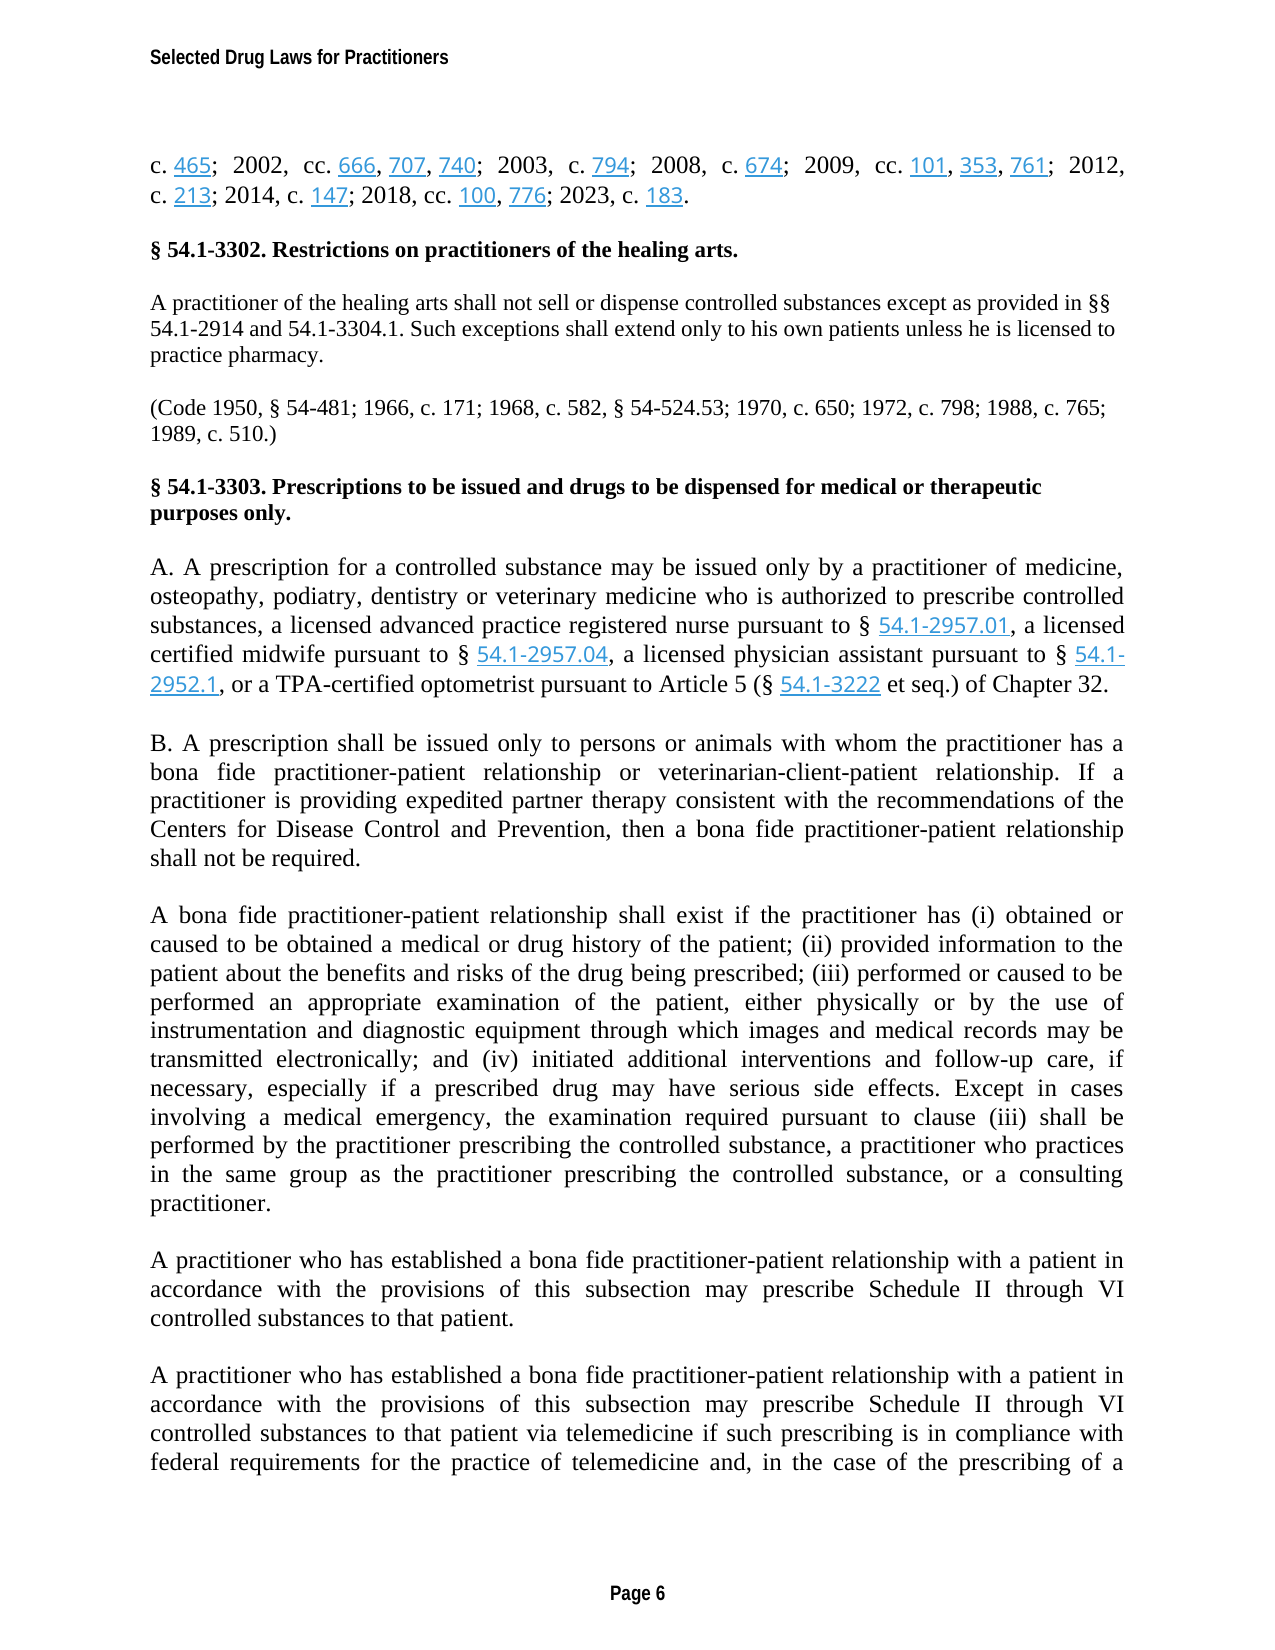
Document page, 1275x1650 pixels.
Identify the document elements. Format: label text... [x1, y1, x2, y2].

subtitle § 54.1-3303. Prescriptions to be issued and drugs to be dispensed for medical or therapeutic purposes only. [150, 473, 1125, 526]
text A practitioner of the healing arts shall not sell or dispense controlled substances except as provided in §§ 54.1-2914 and 54.1-3304.1. Such exceptions shall extend only to his own patients unless he is licensed to practice pharmacy. [150, 289, 1125, 368]
text (Code 1950, § 54-481; 1966, c. 171; 1968, c. 582, § 54-524.53; 1970, c. 650; 1972, c. 798; 1988, c. 765; 1989, c. 510.) [150, 394, 1125, 447]
text A. A prescription for a controlled substance may be issued only by a practitioner of medicine, osteopathy, podiatry, dentistry or veterinary medicine who is authorized to prescribe controlled substances, a licensed advanced practice registered nurse pursuant to § 54.1-2957.01, a licensed certified midwife pursuant to § 54.1-2957.04, a licensed physician assistant pursuant to § 54.1-2952.1, or a TPA-certified optometrist pursuant to Article 5 (§ 54.1-3222 et seq.) of Chapter 32. [150, 552, 1125, 699]
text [150, 150, 1125, 209]
text A practitioner who has established a bona fide practitioner-patient relationship with a patient in accordance with the provisions of this subsection may prescribe Schedule II through VI controlled substances to that patient. [150, 1245, 1125, 1332]
subtitle § 54.1-3302. Restrictions on practitioners of the healing arts. [150, 236, 1125, 262]
text A bona fide practitioner-patient relationship shall exist if the practitioner has (i) obtained or caused to be obtained a medical or drug history of the patient; (ii) provided information to the patient about the benefits and risks of the drug being prescribed; (iii) performed or caused to be performed an appropriate examination of the patient, either physically or by the use of instrumentation and diagnostic equipment through which images and medical records may be transmitted electronically; and (iv) initiated additional interventions and follow-up care, if necessary, especially if a prescribed drug may have serious side effects. Except in cases involving a medical emergency, the examination required pursuant to clause (iii) shall be performed by the practitioner prescribing the controlled substance, a practitioner who practices in the same group as the practitioner prescribing the controlled substance, or a consulting practitioner. [150, 900, 1125, 1217]
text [150, 1360, 1125, 1475]
text B. A prescription shall be issued only to persons or animals with whom the practitioner has a bona fide practitioner-patient relationship or veterinarian-client-patient relationship. If a practitioner is providing expedited partner therapy consistent with the recommendations of the Centers for Disease Control and Prevention, then a bona fide practitioner-patient relationship shall not be required. [150, 728, 1125, 872]
